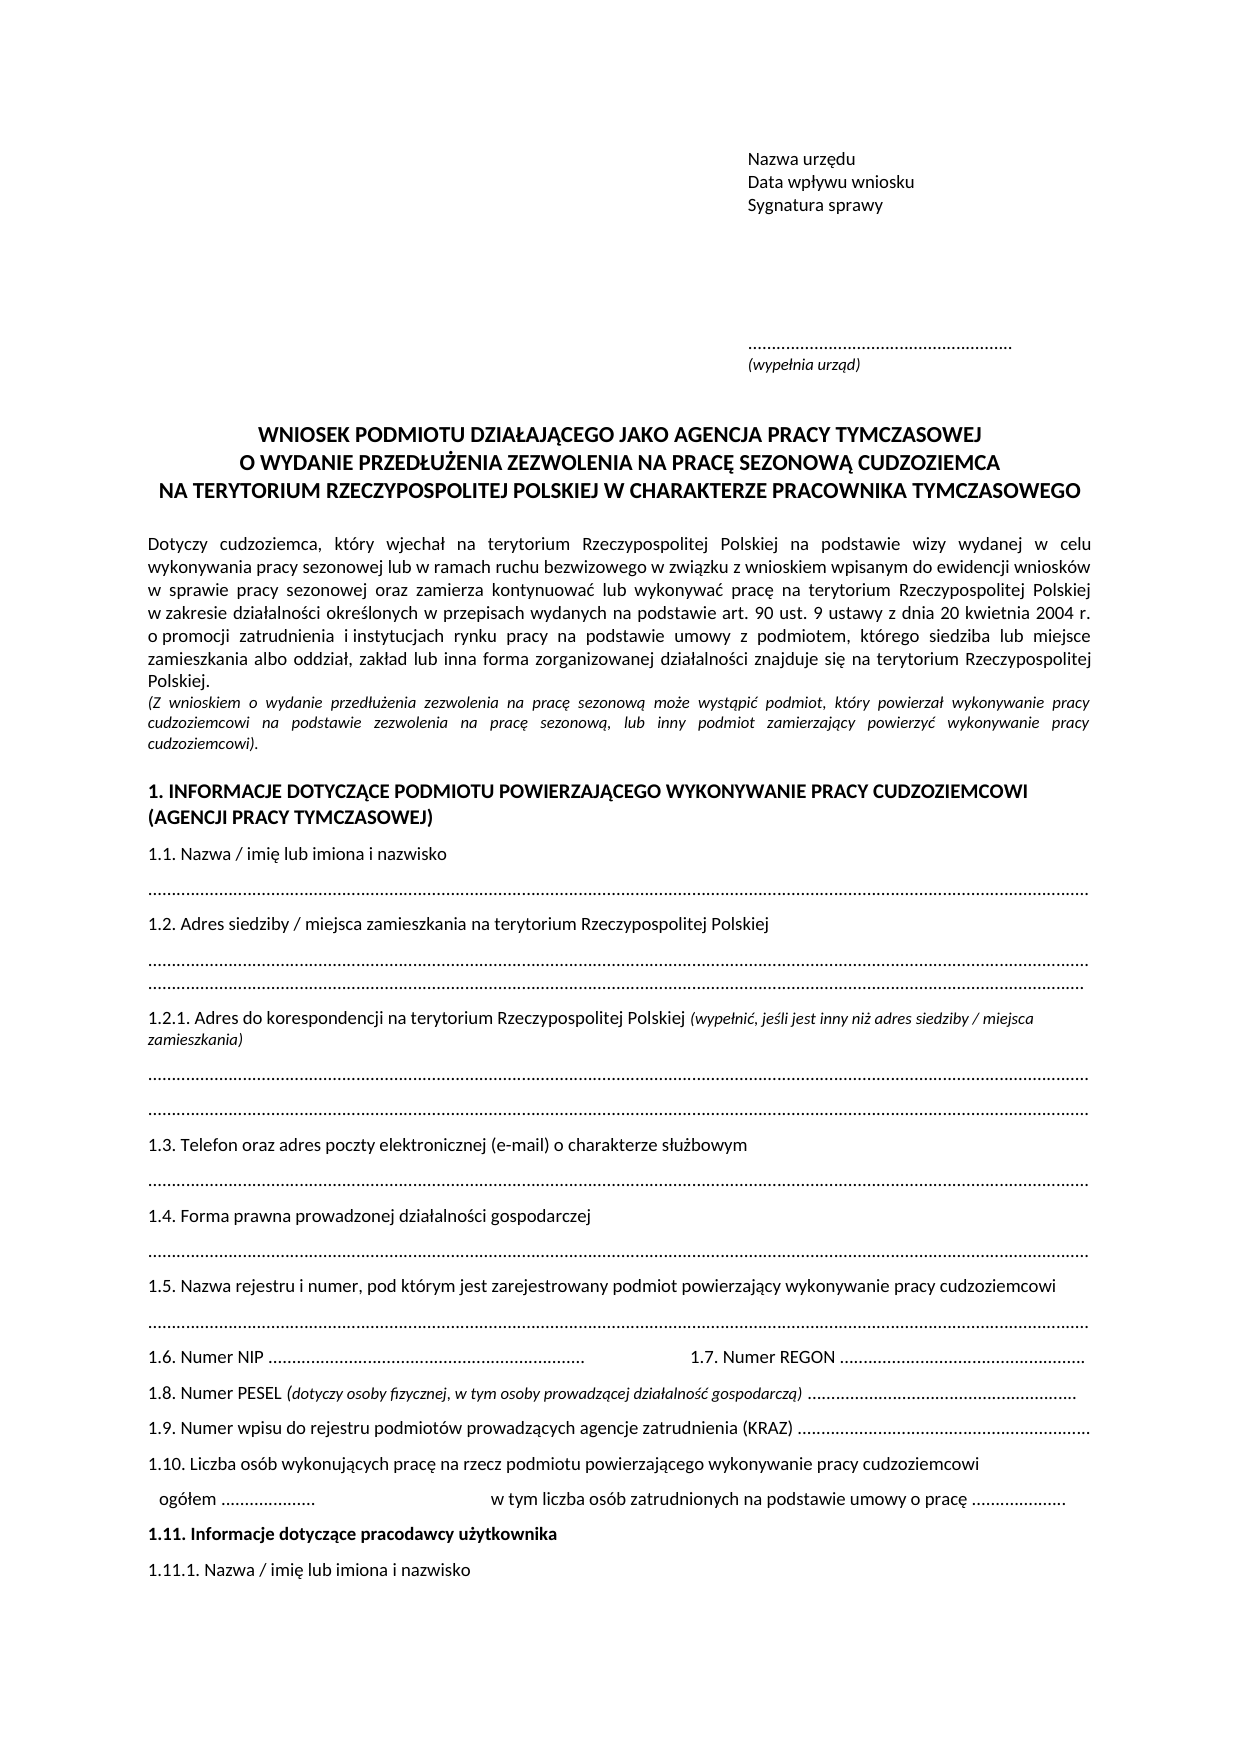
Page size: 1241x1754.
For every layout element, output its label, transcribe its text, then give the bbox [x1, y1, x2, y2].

text ....................................................................................................................................................................................................... ...................................................................................................................................................................................................... [148, 948, 1093, 994]
table_header w tym liczba osób zatrudnionych na podstawie umowy o pracę .................... [479, 1475, 1093, 1510]
table_header 1.6. Numer NIP ................................................................... [148, 1333, 690, 1368]
text 1.10. Liczba osób wykonujących pracę na rzecz podmiotu powierzającego wykonywanie pracy cudzoziemcowi [148, 1452, 1093, 1474]
text (Z wnioskiem o wydanie przedłużenia zezwolenia na pracę sezonową może wystąpić podmiot, który powierzał wykonywanie pracy cudzoziemcowi na podstawie zezwolenia na pracę sezonową, lub inny podmiot zamierzający powierzyć wykonywanie pracy cudzoziemcowi). [148, 692, 1093, 753]
text 1.11. Informacje dotyczące pracodawcy użytkownika [148, 1522, 1093, 1545]
text O WYDANIE PRZEDŁUŻENIA ZEZWOLENIA NA PRACĘ SEZONOWĄ CUDZOZIEMCA [148, 448, 1093, 476]
text 1.2.1. Adres do korespondencji na terytorium Rzeczypospolitej Polskiej (wypełnić, jeśli jest inny niż adres siedziby / miejsca zamieszkania) [148, 1006, 1093, 1049]
text WNIOSEK PODMIOTU DZIAŁAJĄCEGO JAKO AGENCJA PRACY TYMCZASOWEJ [148, 420, 1093, 448]
text 1.4. Forma prawna prowadzonej działalności gospodarczej [148, 1204, 1093, 1227]
text Sygnatura sprawy [673, 193, 1093, 216]
text NA TERYTORIUM RZECZYPOSPOLITEJ POLSKIEJ W CHARAKTERZE PRACOWNIKA TYMCZASOWEGO [148, 476, 1093, 504]
text 1.2. Adres siedziby / miejsca zamieszkania na terytorium Rzeczypospolitej Polskiej [148, 913, 1093, 936]
table_header 1.7. Numer REGON .................................................... [690, 1333, 1093, 1368]
text ........................................................ [673, 331, 1093, 354]
text 1.11.1. Nazwa / imię lub imiona i nazwisko [148, 1558, 1093, 1581]
text 1.1. Nazwa / imię lub imiona i nazwisko [148, 842, 1093, 865]
text Data wpływu wniosku [748, 171, 1093, 193]
text 1.3. Telefon oraz adres poczty elektronicznej (e-mail) o charakterze służbowym [148, 1133, 1093, 1156]
text (wypełnia urząd) [673, 354, 1093, 374]
table_header ogółem .................... [148, 1475, 479, 1510]
text Dotyczy cudzoziemca, który wjechał na terytorium Rzeczypospolitej Polskiej na podstawie wizy wydanej w celu wykonywania pracy sezonowej lub w ramach ruchu bezwizowego w związku z wnioskiem wpisanym do ewidencji wniosków w sprawie pracy sezonowej oraz zamierza kontynuować lub wykonywać pracę na terytorium Rzeczypospolitej Polskiej w zakresie działalności określonych w przepisach wydanych na podstawie art. 90 ust. 9 ustawy z dnia 20 kwietnia 2004 r. o promocji zatrudnienia i instytucjach rynku pracy na podstawie umowy z podmiotem, którego siedziba lub miejsce zamieszkania albo oddział, zakład lub inna forma zorganizowanej działalności znajduje się na terytorium Rzeczypospolitej Polskiej. [148, 532, 1093, 692]
text 1.5. Nazwa rejestru i numer, pod którym jest zarejestrowany podmiot powierzający wykonywanie pracy cudzoziemcowi [148, 1274, 1093, 1297]
text 1. INFORMACJE DOTYCZĄCE PODMIOTU POWIERZAJĄCEGO WYKONYWANIE PRACY CUDZOZIEMCOWI (AGENCJI PRACY TYMCZASOWEJ) [148, 778, 1093, 829]
table_cell 1.8. Numer PESEL (dotyczy osoby fizycznej, w tym osoby prowadzącej działalność gospodarczą) ......................................................... [148, 1368, 1081, 1404]
text Nazwa urzędu [673, 148, 1093, 171]
text 1.9. Numer wpisu do rejestru podmiotów prowadzących agencje zatrudnienia (KRAZ) .............................................................. [148, 1416, 1093, 1439]
